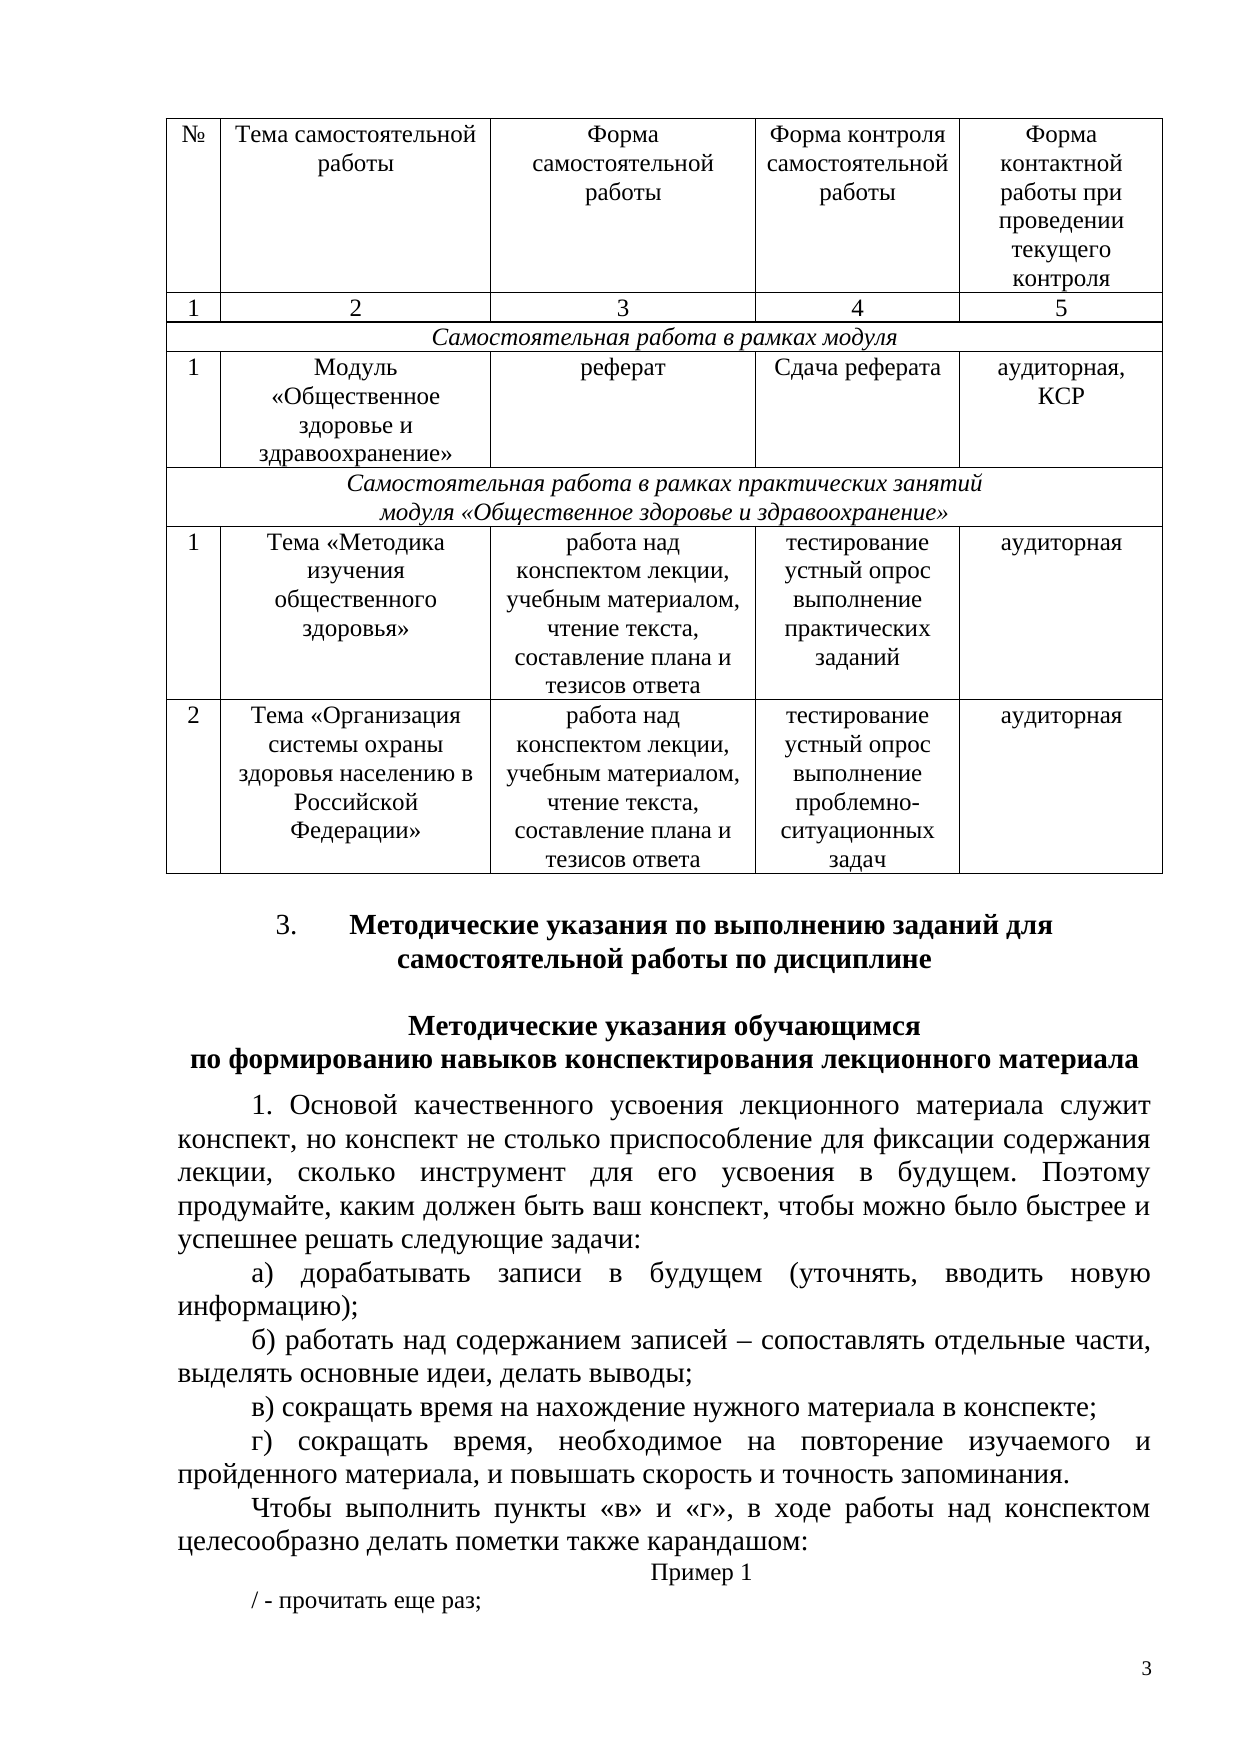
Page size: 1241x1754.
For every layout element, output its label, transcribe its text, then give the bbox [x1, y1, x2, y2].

table_header Форма контактной работы при проведении текущего контроля [960, 119, 1162, 292]
table_header Форма контроля самостоятельной работы [756, 119, 959, 292]
table_cell 1 [167, 527, 220, 699]
text Чтобы выполнить пункты «в» и «г», в ходе работы над конспектом целесообразно делать пометки также карандашом: [177, 1490, 1152, 1557]
text а) дорабатывать записи в будущем (уточнять, вводить новую информацию); [177, 1255, 1152, 1322]
table_cell Тема «Методика изучения общественного здоровья» [221, 527, 490, 699]
table_cell тестирование устный опрос выполнение практических заданий [756, 527, 959, 699]
table_cell аудиторная [960, 700, 1162, 873]
table_cell работа над конспектом лекции, учебным материалом, чтение текста, составление плана и тезисов ответа [491, 527, 755, 699]
table_cell 2 [167, 700, 220, 873]
table_cell аудиторная [960, 527, 1162, 699]
table_header Тема самостоятельной работы [221, 119, 490, 292]
table_cell 2 [221, 293, 490, 321]
table_cell Самостоятельная работа в рамках модуля [167, 323, 1162, 351]
table_cell 3 [491, 293, 755, 321]
text б) работать над содержанием записей – сопоставлять отдельные части, выделять основные идеи, делать выводы; [177, 1322, 1152, 1389]
text / - прочитать еще раз; [177, 1586, 1152, 1614]
table_cell работа над конспектом лекции, учебным материалом, чтение текста, составление плана и тезисов ответа [491, 700, 755, 873]
table_cell Модуль «Общественное здоровье и здравоохранение» [221, 352, 490, 467]
table_header № [167, 119, 220, 292]
text 1. Основой качественного усвоения лекционного материала служит конспект, но конспект не столько приспособление для фиксации содержания лекции, сколько инструмент для его усвоения в будущем. Поэтому продумайте, каким должен быть ваш конспект, чтобы можно было быстрее и успешнее решать следующие задачи: [177, 1087, 1152, 1255]
text Методические указания обучающимся [177, 1008, 1152, 1042]
list Методические указания по выполнению заданий для самостоятельной работы по дисциплине [177, 907, 1152, 974]
table_cell Тема «Организация системы охраны здоровья населению в Российской Федерации» [221, 700, 490, 873]
table_cell 5 [960, 293, 1162, 321]
table_cell аудиторная, КСР [960, 352, 1162, 467]
table_cell 1 [167, 352, 220, 467]
table_cell 4 [756, 293, 959, 321]
text в) сокращать время на нахождение нужного материала в конспекте; [177, 1389, 1152, 1423]
text по формированию навыков конспектирования лекционного материала [177, 1042, 1152, 1075]
text г) сокращать время, необходимое на повторение изучаемого и пройденного материала, и повышать скорость и точность запоминания. [177, 1423, 1152, 1490]
table_cell 1 [167, 293, 220, 321]
text Пример 1 [177, 1557, 1152, 1586]
table_header Форма самостоятельной работы [491, 119, 755, 292]
table_cell реферат [491, 352, 755, 467]
table_cell тестирование устный опрос выполнение проблемно-ситуационных задач [756, 700, 959, 873]
table_cell Самостоятельная работа в рамках практических занятий модуля «Общественное здоровье и здравоохранение» [167, 468, 1162, 526]
table_cell Сдача реферата [756, 352, 959, 467]
